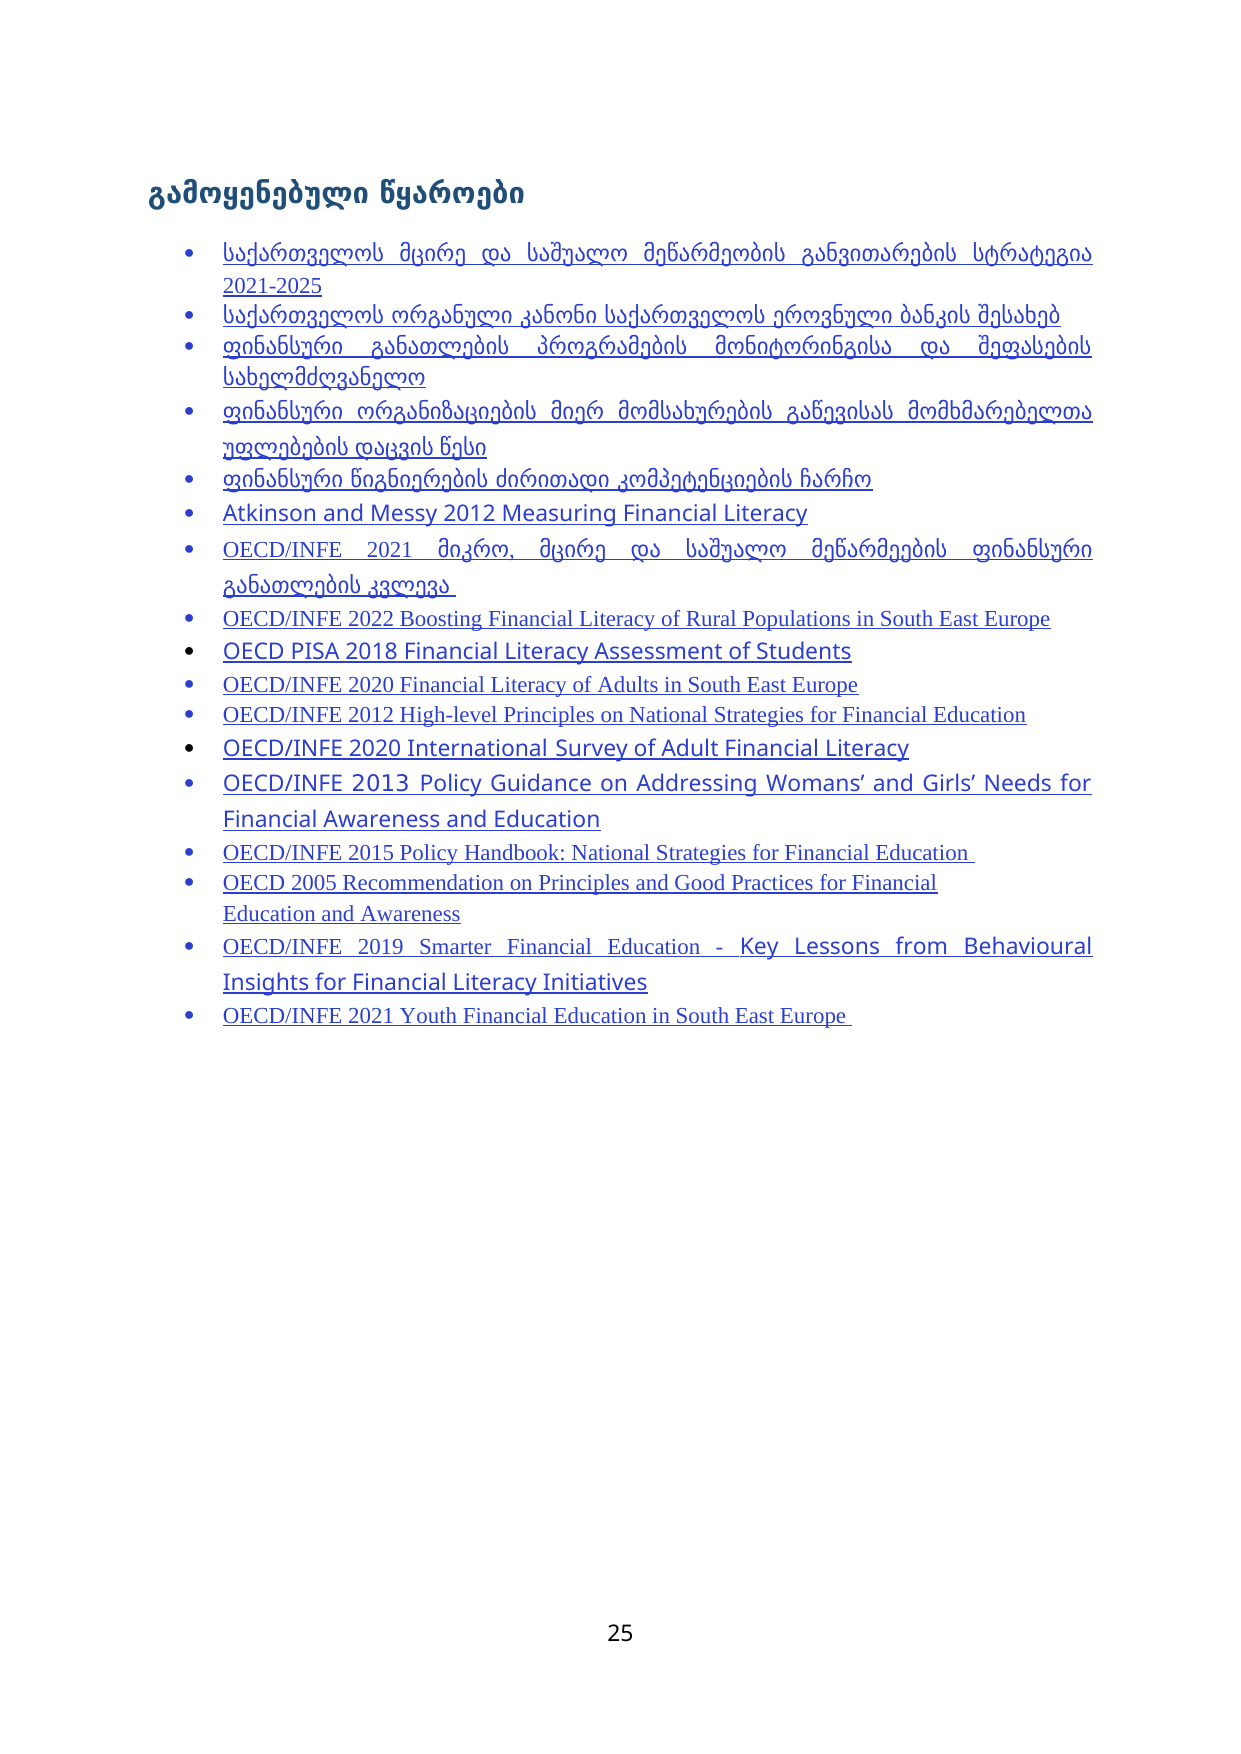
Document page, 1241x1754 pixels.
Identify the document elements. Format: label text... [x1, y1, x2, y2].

list OECD/INFE 2020 International Survey of Adult Financial Literacy [185, 731, 1092, 763]
list OECD/INFE 2012 High-level Principles on National Strategies for Financial Education [185, 701, 1092, 728]
list OECD/INFE 2020 Financial Literacy of Adults in South East Europe [185, 671, 1092, 697]
list OECD/INFE 2021 მიკრო, მცირე და საშუალო მეწარმეების ფინანსური განათლების კვლევა [185, 533, 1092, 600]
list საქართველოს ორგანული კანონი საქართველოს ეროვნული ბანკის შესახებ [185, 303, 1092, 329]
list ფინანსური წიგნიერების ძირითადი კომპეტენციების ჩარჩო [185, 466, 1092, 493]
list OECD/INFE 2013 Policy Guidance on Addressing Womans’ and Girls’ Needs for Financial Awareness and Education [185, 767, 1092, 834]
list Atkinson and Messy 2012 Measuring Financial Literacy [185, 497, 1092, 528]
subtitle გამოყენებული წყაროები [148, 173, 1022, 212]
list OECD/INFE 2019 Smarter Financial Education - Key Lessons from Behavioural Insights for Financial Literacy Initiatives [185, 930, 1092, 997]
text Education and Awareness [223, 900, 1092, 926]
list OECD/INFE 2021 Youth Financial Education in South East Europe [185, 1002, 1092, 1028]
list საქართველოს მცირე და საშუალო მეწარმეობის განვითარების სტრატეგია 2021-2025 [185, 237, 1092, 299]
list OECD/INFE 2022 Boosting Financial Literacy of Rural Populations in South East Europe [185, 605, 1092, 631]
list OECD 2005 Recommendation on Principles and Good Practices for Financial [185, 869, 1092, 896]
list OECD PISA 2018 Financial Literacy Assessment of Students [185, 635, 1092, 666]
list ფინანსური განათლების პროგრამების მონიტორინგისა და შეფასების სახელმძღვანელო [185, 333, 1092, 391]
list OECD/INFE 2015 Policy Handbook: National Strategies for Financial Education [185, 839, 1092, 866]
list ფინანსური ორგანიზაციების მიერ მომსახურების გაწევისას მომხმარებელთა უფლებების დაცვის წესი [185, 394, 1092, 462]
